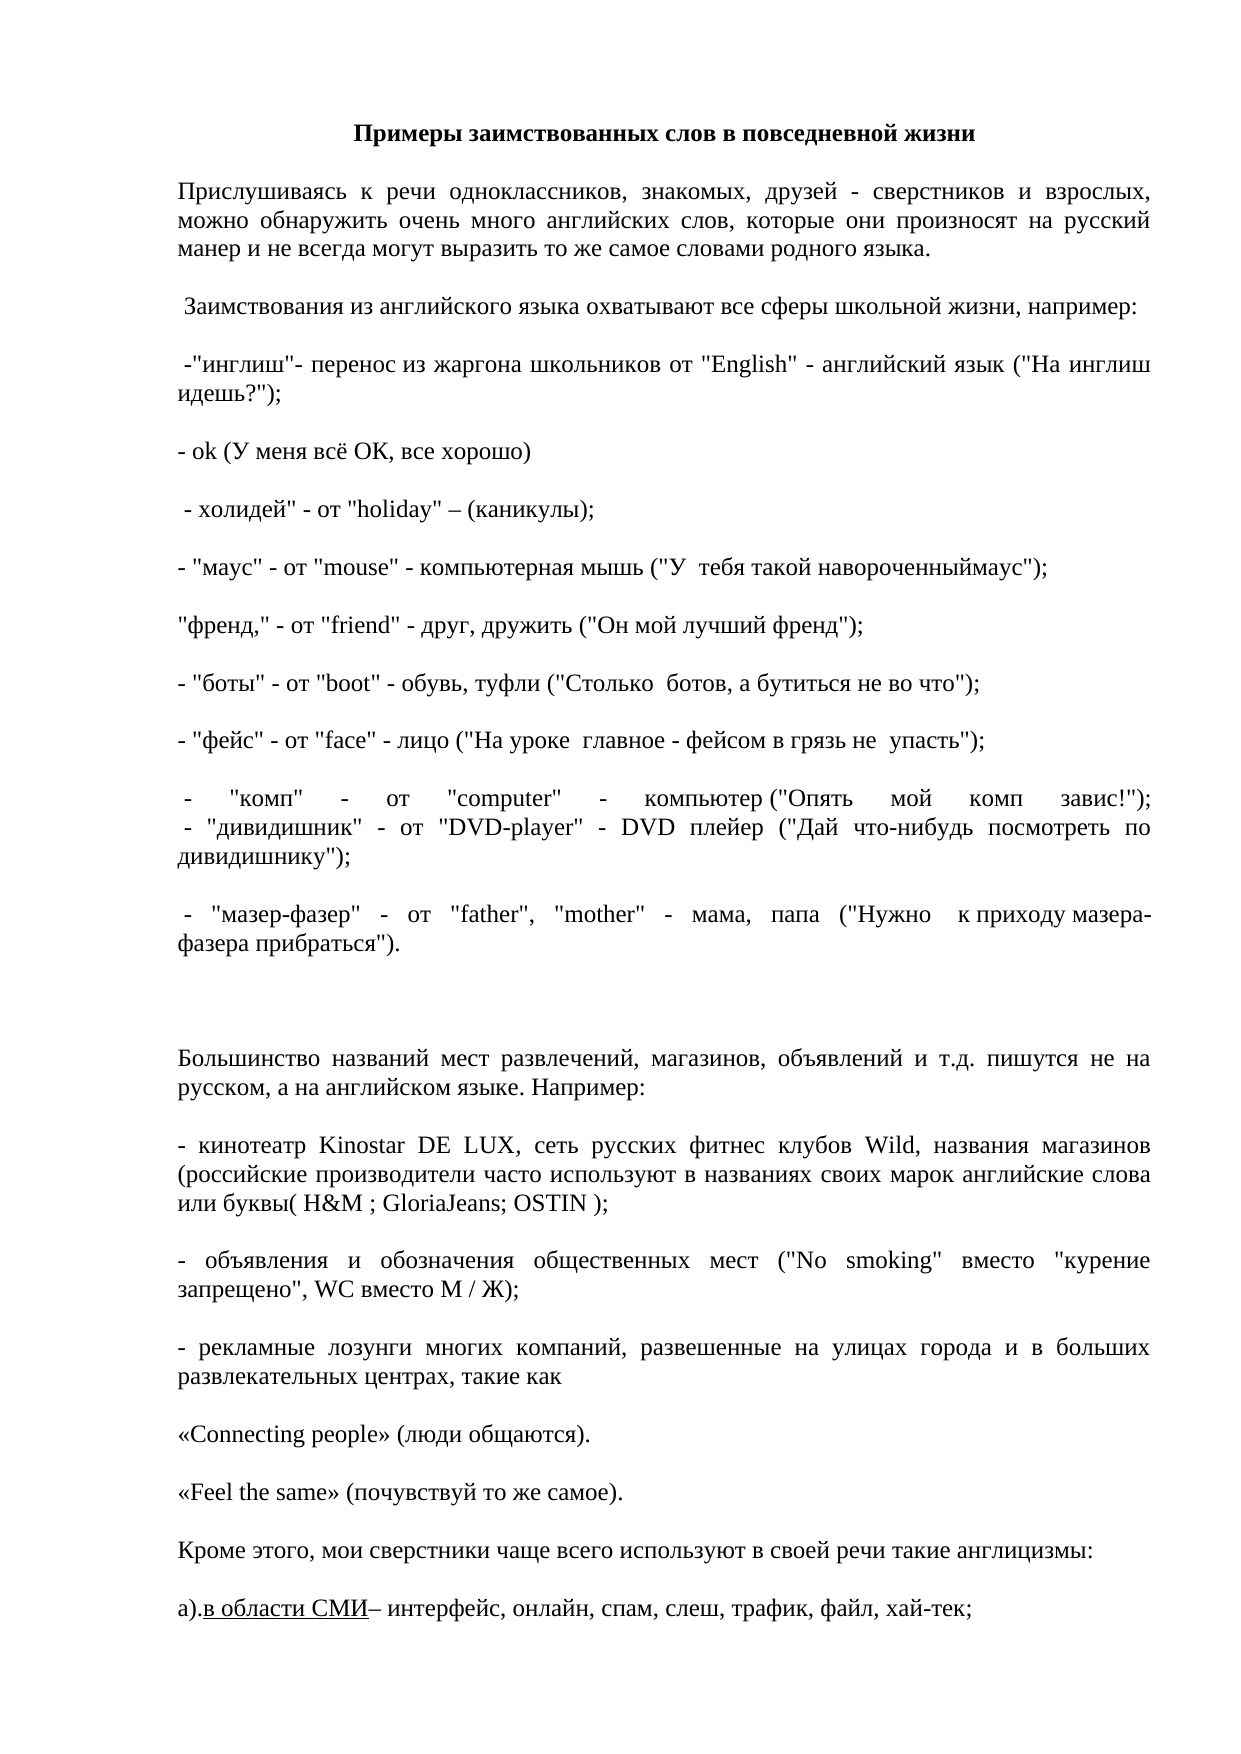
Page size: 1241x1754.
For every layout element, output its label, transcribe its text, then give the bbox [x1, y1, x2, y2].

text - объявления и обозначения общественных мест ("No smoking" вместо "курение запрещено", WC вместо М / Ж); [177, 1246, 1152, 1303]
text а).в области СМИ– интерфейс, онлайн, спам, слеш, трафик, файл, хай-тек; [177, 1593, 1152, 1621]
text "френд," - от "friend" - друг, дружить ("Он мой лучший френд"); [177, 610, 1152, 638]
text - кинотеатр Kinostar DE LUX, сеть русских фитнес клубов Wild, названия магазинов (российские производители часто используют в названиях своих марок английские слова или буквы( H&M ; GloriaJeans; OSTIN ); [177, 1130, 1152, 1216]
text Примеры заимствованных слов в повседневной жизни [177, 118, 1152, 147]
text - "мазер-фазер" - от "father", "mother" - мама, папа ("Нужно к приходу мазера-фазера прибраться"). [177, 899, 1152, 956]
text «Feel the same» (почувствуй то же самое). [177, 1477, 1152, 1506]
text -"инглиш"- перенос из жаргона школьников от "English" - английский язык ("На инглиш идешь?"); [177, 349, 1152, 407]
text - холидей" - от "holiday" – (каникулы); [177, 494, 1152, 523]
text - "фейс" - от "face" - лицо ("На уроке главное - фейсом в грязь не упасть"); [177, 726, 1152, 754]
text Заимствования из английского языка охватывают все сферы школьной жизни, например: [177, 291, 1152, 320]
text Прислушиваясь к речи одноклассников, знакомых, друзей - сверстников и взрослых, можно обнаружить очень много английских слов, которые они произносят на русский манер и не всегда могут выразить то же самое словами родного языка. [177, 176, 1152, 262]
text - рекламные лозунги многих компаний, развешенные на улицах города и в больших развлекательных центрах, такие как [177, 1332, 1152, 1390]
text «Сonnecting people» (люди общаются). [177, 1419, 1152, 1448]
text Большинство названий мест развлечений, магазинов, объявлений и т.д. пишутся не на русском, а на английском языке. Например: [177, 1043, 1152, 1101]
text Кроме этого, мои сверстники чаще всего используют в своей речи такие англицизмы: [177, 1535, 1152, 1563]
text - "маус" - от "mouse" - компьютерная мышь ("У тебя такой навороченныймаус"); [177, 552, 1152, 581]
text - "комп" - от "computer" - компьютер ("Опять мой комп завис!"); - "дивидишник" - от "DVD-player" - DVD плейер ("Дай что-нибудь посмотреть по дивидишнику"); [177, 783, 1152, 870]
text - ok (У меня всё ОК, все хорошо) [177, 436, 1152, 465]
text - "боты" - от "boot" - обувь, туфли ("Столько ботов, а бутиться не во что"); [177, 668, 1152, 696]
